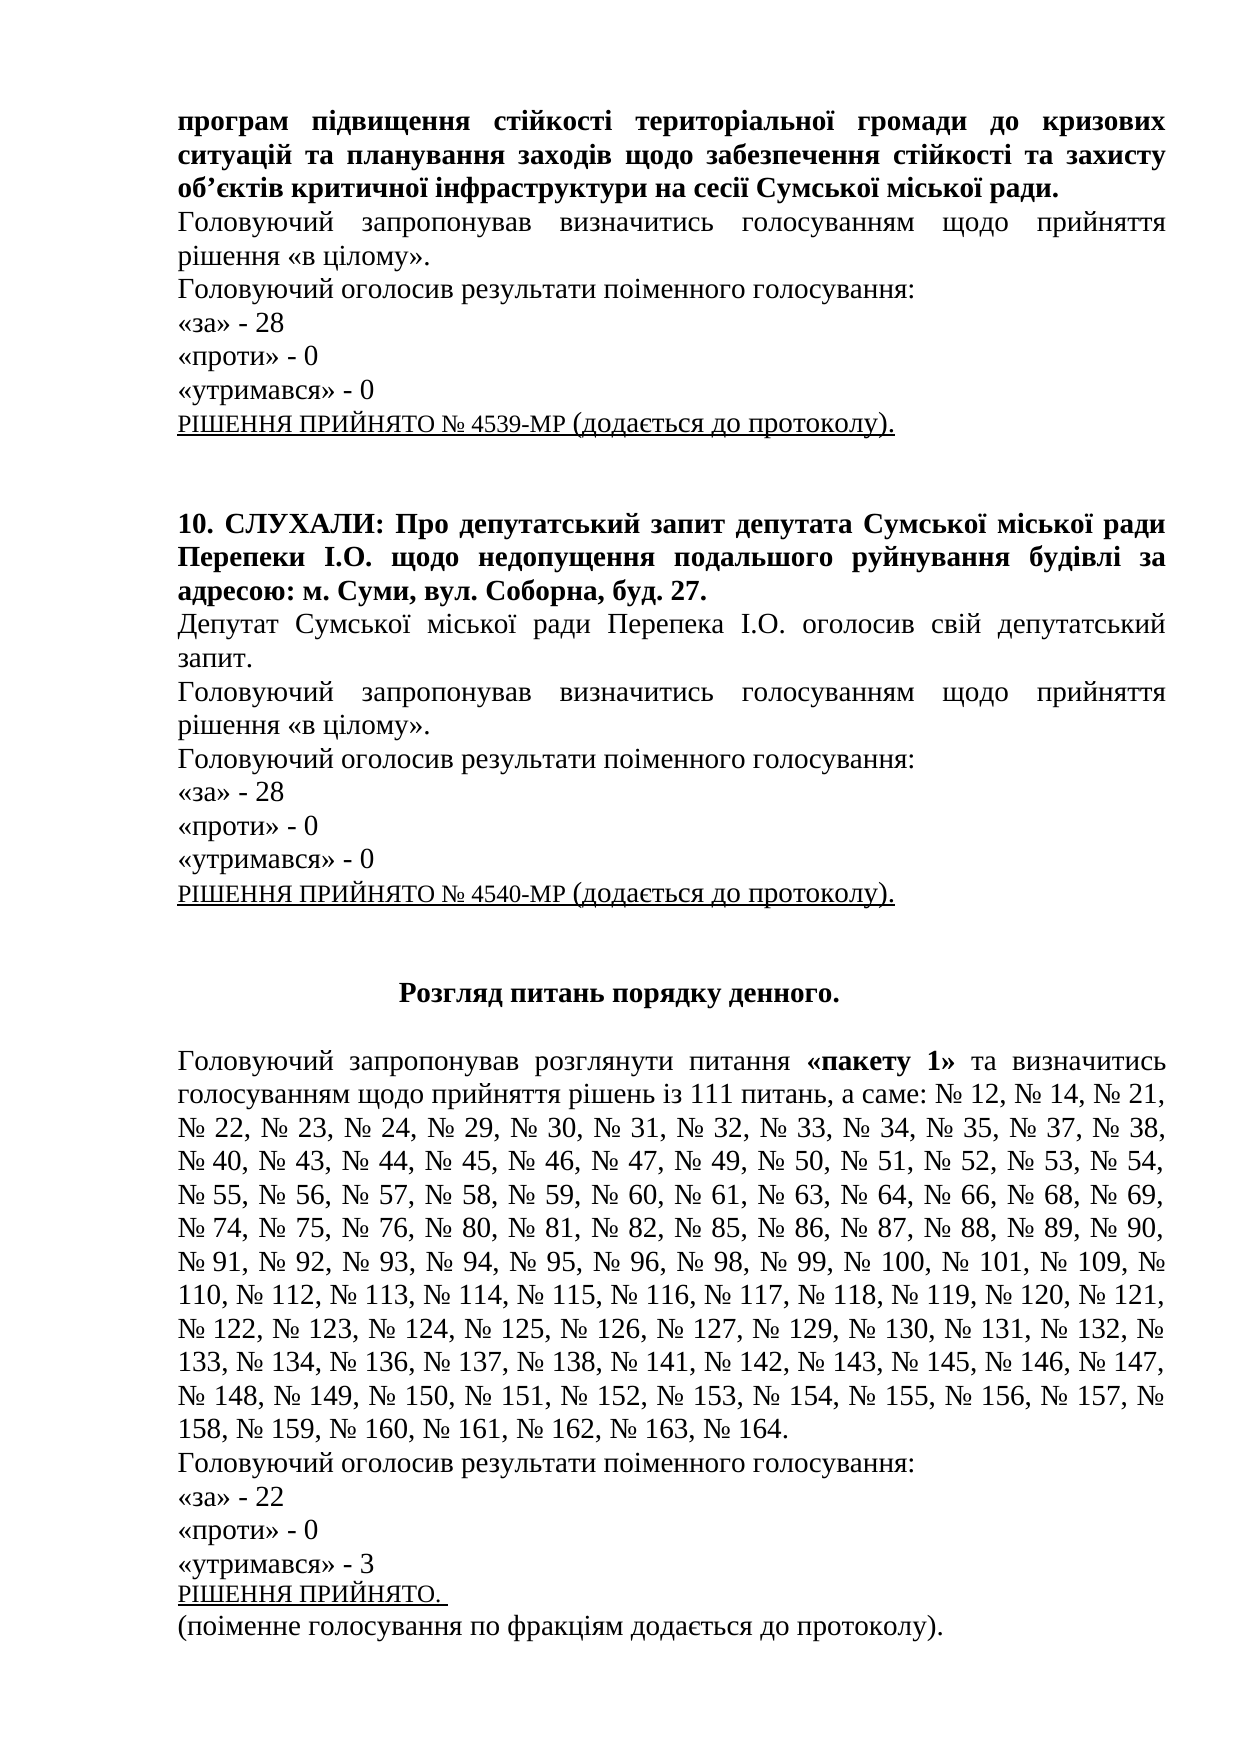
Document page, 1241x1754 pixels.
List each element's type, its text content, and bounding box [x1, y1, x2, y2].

text Головуючий запропонував розглянути питання «пакету 1» та визначитись голосуванням щодо прийняття рішень із 111 питань, а саме: № 12, № 14, № 21, № 22, № 23, № 24, № 29, № 30, № 31, № 32, № 33, № 34, № 35, № 37, № 38, № 40, № 43, № 44, № 45, № 46, № 47, № 49, № 50, № 51, № 52, № 53, № 54, № 55, № 56, № 57, № 58, № 59, № 60, № 61, № 63, № 64, № 66, № 68, № 69, № 74, № 75, № 76, № 80, № 81, № 82, № 85, № 86, № 87, № 88, № 89, № 90, № 91, № 92, № 93, № 94, № 95, № 96, № 98, № 99, № 100, № 101, № 109, № 110, № 112, № 113, № 114, № 115, № 116, № 117, № 118, № 119, № 120, № 121, № 122, № 123, № 124, № 125, № 126, № 127, № 129, № 130, № 131, № 132, № 133, № 134, № 136, № 137, № 138, № 141, № 142, № 143, № 145, № 146, № 147, № 148, № 149, № 150, № 151, № 152, № 153, № 154, № 155, № 156, № 157, № 158, № 159, № 160, № 161, № 162, № 163, № 164. [177, 1043, 1167, 1445]
text 10. СЛУХАЛИ: Про депутатський запит депутата Сумської міської ради Перепеки І.О. щодо недопущення подальшого руйнування будівлі за адресою: м. Суми, вул. Соборна, буд. 27. [177, 506, 1167, 607]
text «за» - 28 [177, 774, 1167, 808]
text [177, 103, 1167, 204]
text «утримався» - 0 [177, 372, 1167, 405]
text Головуючий оголосив результати поіменного голосування: [177, 271, 1167, 305]
text «проти» - 0 [177, 808, 1167, 841]
text (поіменне голосування по фракціям додається до протоколу). [177, 1608, 1167, 1642]
text РІШЕННЯ ПРИЙНЯТО № 4540-МР (додається до протоколу). [177, 875, 1167, 908]
text «утримався» - 0 [177, 841, 1167, 875]
text Головуючий оголосив результати поіменного голосування: [177, 1445, 1167, 1479]
text «за» - 22 [177, 1479, 1167, 1512]
text «проти» - 0 [177, 1512, 1167, 1546]
text Головуючий запропонував визначитись голосуванням щодо прийняття рішення «в цілому». [177, 674, 1167, 741]
text Головуючий оголосив результати поіменного голосування: [177, 741, 1167, 774]
text РІШЕННЯ ПРИЙНЯТО. [177, 1579, 1167, 1608]
text РІШЕННЯ ПРИЙНЯТО № 4539-МР (додається до протоколу). [177, 405, 1167, 439]
text Депутат Сумської міської ради Перепека І.О. оголосив свій депутатський запит. [177, 607, 1167, 674]
text «за» - 28 [177, 305, 1167, 338]
text Головуючий запропонував визначитись голосуванням щодо прийняття рішення «в цілому». [177, 204, 1167, 271]
text Розгляд питань порядку денного. [324, 976, 1178, 1009]
text «утримався» - 3 [177, 1546, 1167, 1579]
text «проти» - 0 [177, 338, 1167, 372]
